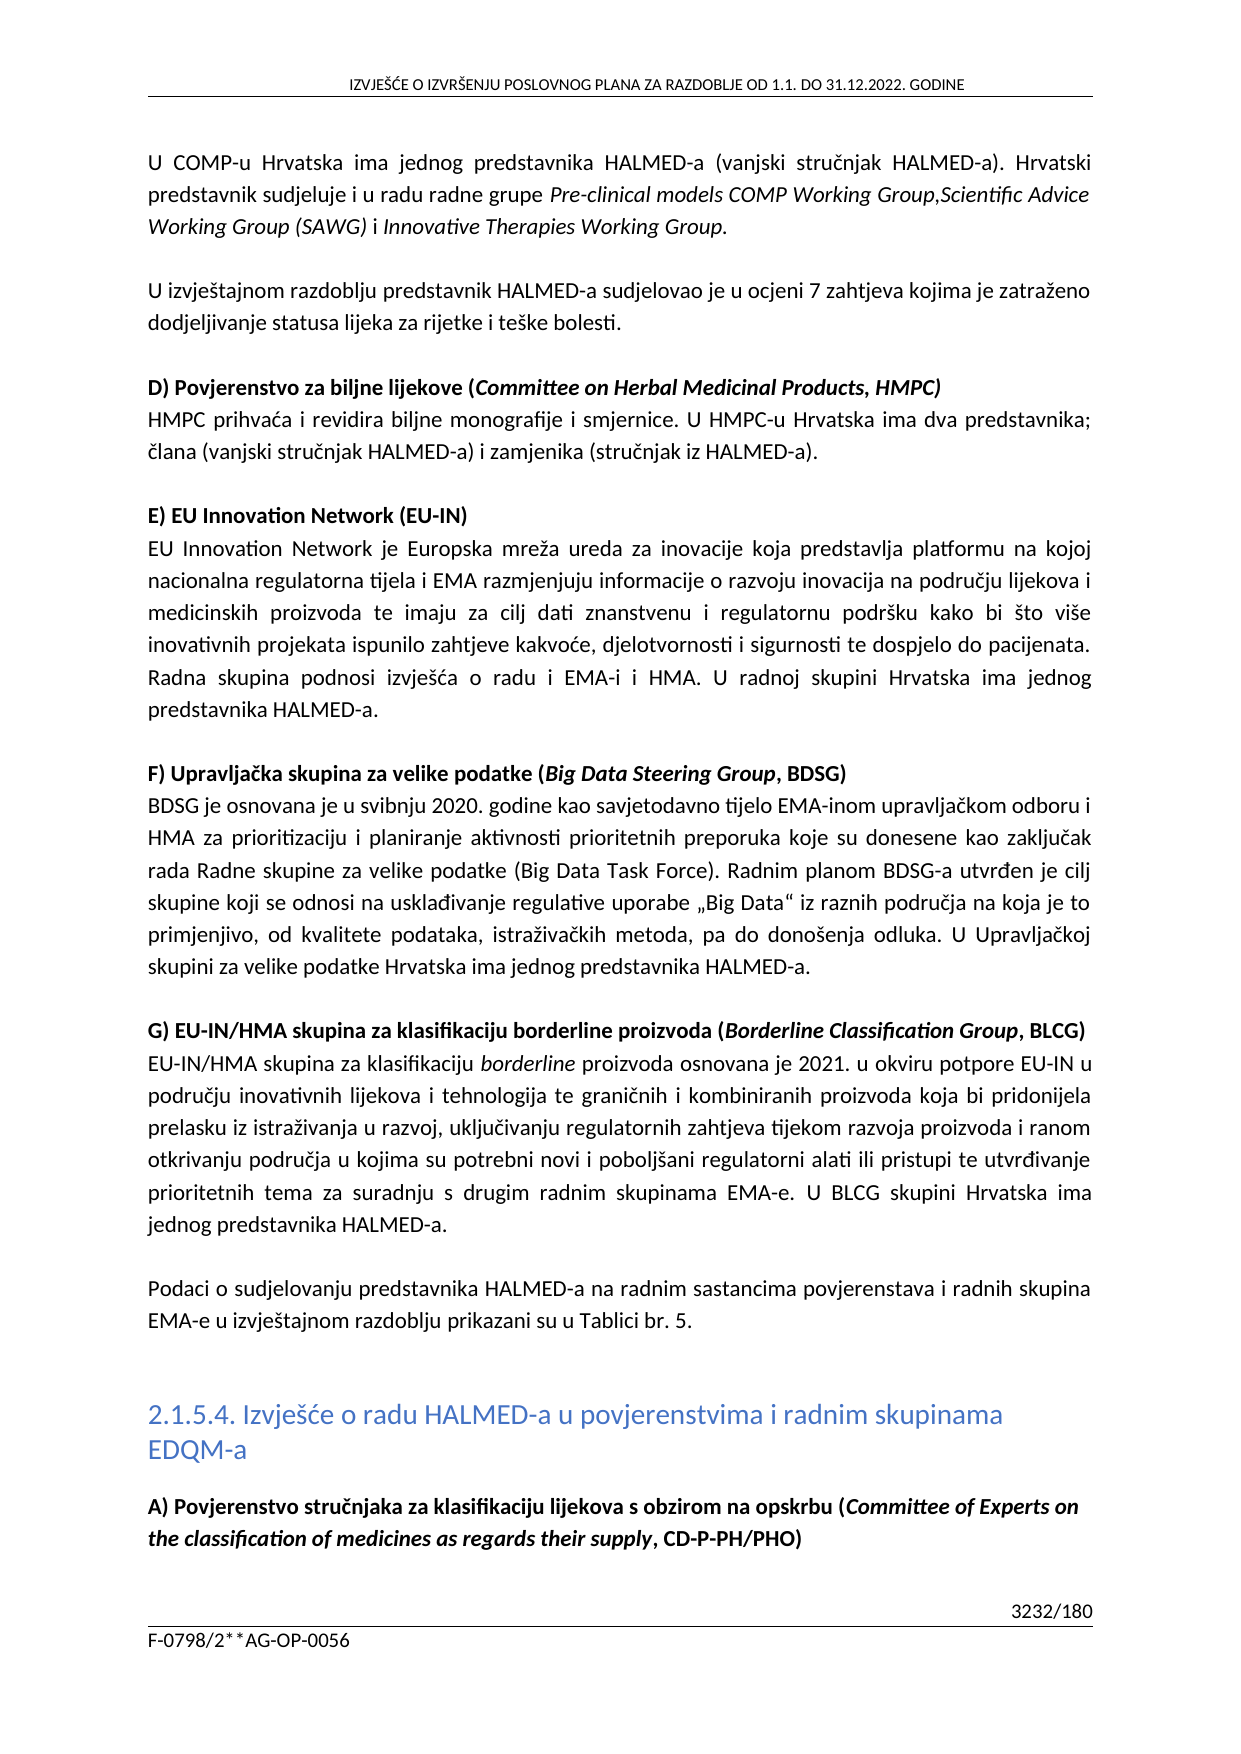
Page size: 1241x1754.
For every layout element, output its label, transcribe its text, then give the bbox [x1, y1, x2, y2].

text D) Povjerenstvo za biljne lijekove (Committee on Herbal Medicinal Products, HMPC) [148, 373, 1093, 401]
text A) Povjerenstvo stručnjaka za klasifikaciju lijekova s obzirom na opskrbu (Committee of Experts on the classification of medicines as regards their supply, CD-P-PH/PHO) [148, 1492, 1093, 1552]
text U COMP-u Hrvatska ima jednog predstavnika HALMED-a (vanjski stručnjak HALMED-a). Hrvatski predstavnik sudjeluje i u radu radne grupe Pre-clinical models COMP Working Group,Scientific Advice Working Group (SAWG) i Innovative Therapies Working Group. [148, 148, 1093, 240]
text G) EU-IN/HMA skupina za klasifikaciju borderline proizvoda (Borderline Classification Group, BLCG) [148, 1017, 1093, 1045]
text Podaci o sudjelovanju predstavnika HALMED-a na radnim sastancima povjerenstava i radnih skupina EMA-e u izvještajnom razdoblju prikazani su u Tablici br. 5. [148, 1274, 1093, 1334]
text F) Upravljačka skupina za velike podatke (Big Data Steering Group, BDSG) [148, 759, 1093, 787]
text BDSG je osnovana je u svibnju 2020. godine kao savjetodavno tijelo EMA-inom upravljačkom odboru i HMA za prioritizaciju i planiranje aktivnosti prioritetnih preporuka koje su donesene kao zaključak rada Radne skupine za velike podatke (Big Data Task Force). Radnim planom BDSG-a utvrđen je cilj skupine koji se odnosi na usklađivanje regulative uporabe „Big Data“ iz raznih područja na koja je to primjenjivo, od kvalitete podataka, istraživačkih metoda, pa do donošenja odluka. U Upravljačkoj skupini za velike podatke Hrvatska ima jednog predstavnika HALMED-a. [148, 791, 1093, 980]
text EU-IN/HMA skupina za klasifikaciju borderline proizvoda osnovana je 2021. u okviru potpore EU-IN u području inovativnih lijekova i tehnologija te graničnih i kombiniranih proizvoda koja bi pridonijela prelasku iz istraživanja u razvoj, uključivanju regulatornih zahtjeva tijekom razvoja proizvoda i ranom otkrivanju područja u kojima su potrebni novi i poboljšani regulatorni alati ili pristupi te utvrđivanje prioritetnih tema za suradnju s drugim radnim skupinama EMA-e. U BLCG skupini Hrvatska ima jednog predstavnika HALMED-a. [148, 1049, 1093, 1238]
text E) EU Innovation Network (EU-IN) [148, 502, 1093, 530]
text EU Innovation Network je Europska mreža ureda za inovacije koja predstavlja platformu na kojoj nacionalna regulatorna tijela i EMA razmjenjuju informacije o razvoju inovacija na području lijekova i medicinskih proizvoda te imaju za cilj dati znanstvenu i regulatornu podršku kako bi što više inovativnih projekata ispunilo zahtjeve kakvoće, djelotvornosti i sigurnosti te dospjelo do pacijenata. Radna skupina podnosi izvješća o radu i EMA-i i HMA. U radnoj skupini Hrvatska ima jednog predstavnika HALMED-a. [148, 534, 1093, 723]
text U izvještajnom razdoblju predstavnik HALMED-a sudjelovao je u ocjeni 7 zahtjeva kojima je zatraženo dodjeljivanje statusa lijeka za rijetke i teške bolesti. [148, 276, 1093, 337]
subtitle 2.1.5.4. Izvješće o radu HALMED-a u povjerenstvima i radnim skupinama EDQM-a [148, 1396, 1093, 1467]
text HMPC prihvaća i revidira biljne monografije i smjernice. U HMPC-u Hrvatska ima dva predstavnika; člana (vanjski stručnjak HALMED-a) i zamjenika (stručnjak iz HALMED-a). [148, 405, 1093, 465]
